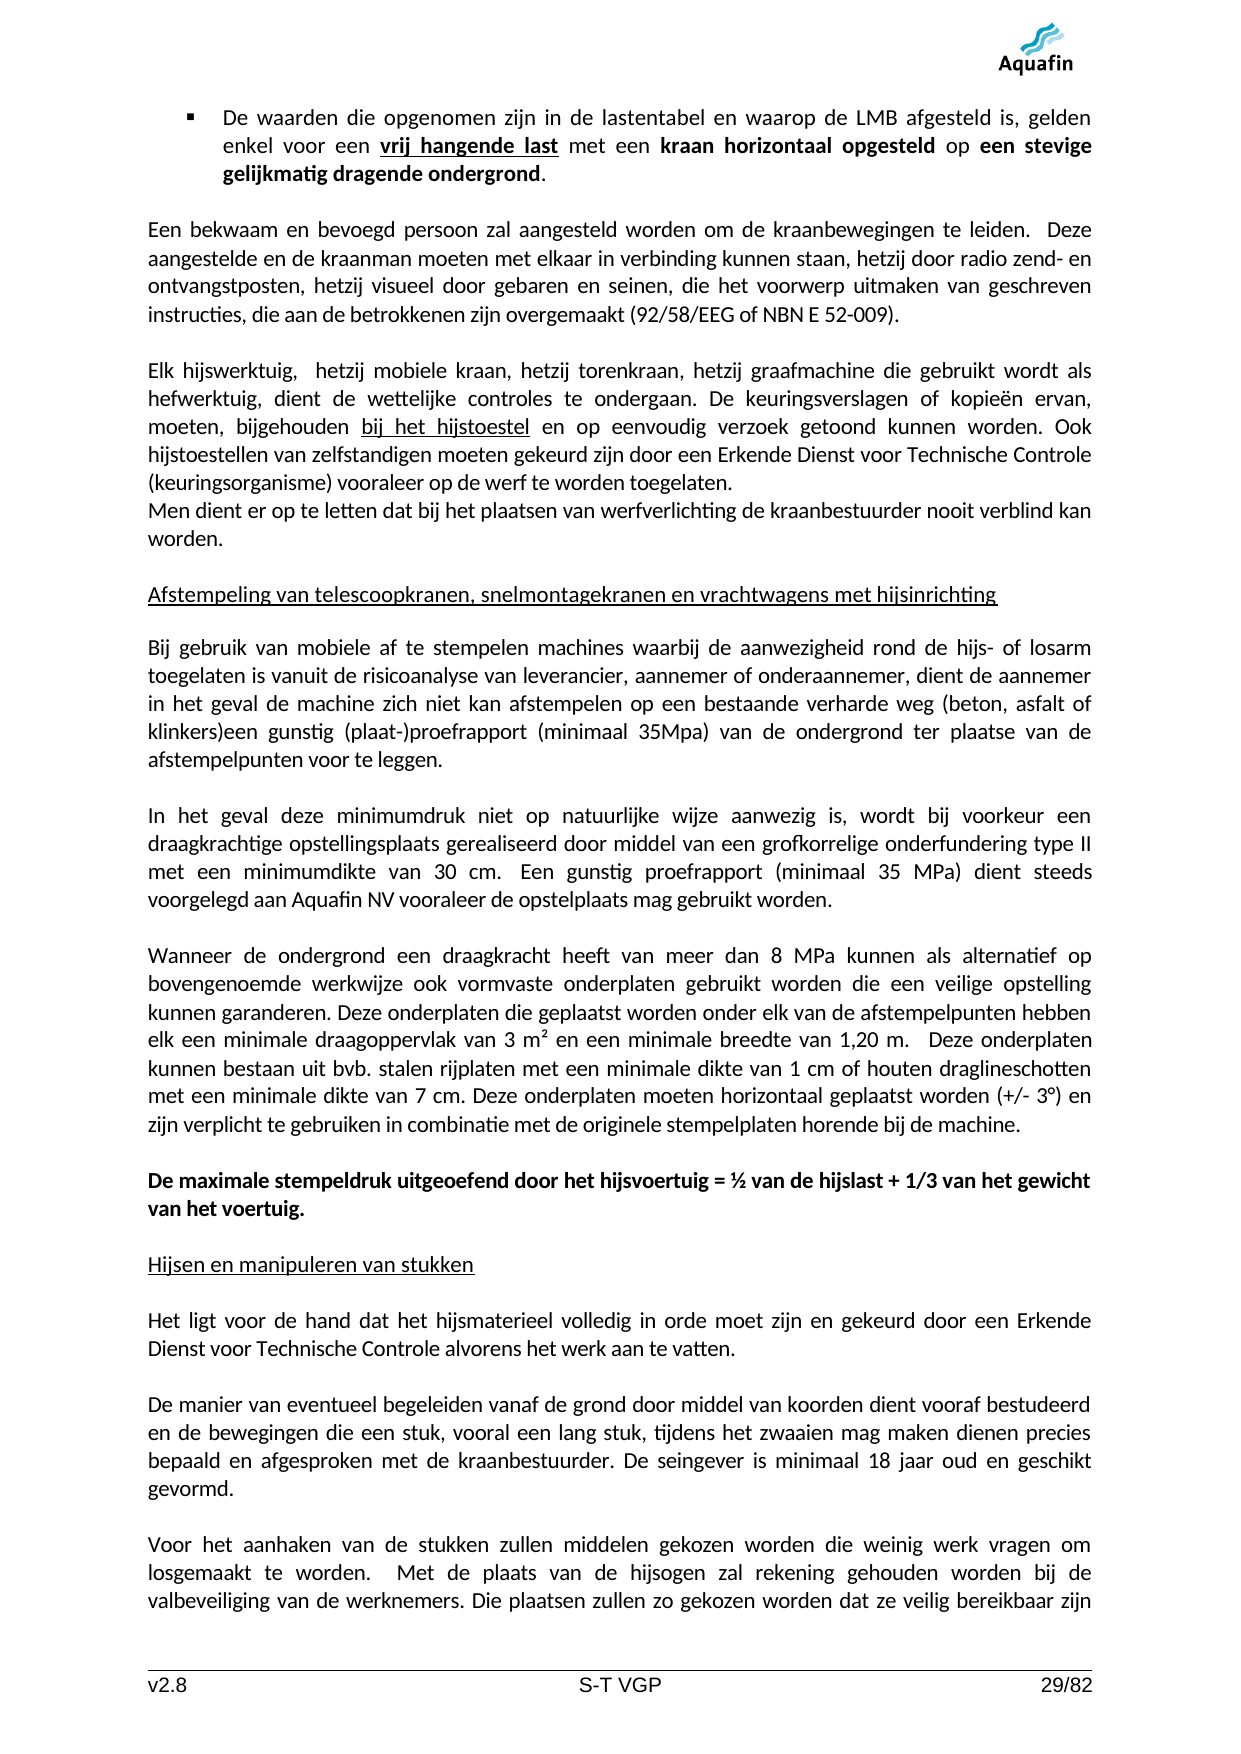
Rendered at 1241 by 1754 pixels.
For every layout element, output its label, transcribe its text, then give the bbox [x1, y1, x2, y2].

text Elk hijswerktuig, hetzij mobiele kraan, hetzij torenkraan, hetzij graafmachine die gebruikt wordt als hefwerktuig, dient de wettelijke controles te ondergaan. De keuringsverslagen of kopieën ervan, moeten, bijgehouden bij het hijstoestel en op eenvoudig verzoek getoond kunnen worden. Ook hijstoestellen van zelfstandigen moeten gekeurd zijn door een Erkende Dienst voor Technische Controle (keuringsorganisme) vooraleer op de werf te worden toegelaten. [148, 356, 1092, 496]
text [148, 1530, 1092, 1614]
text Wanneer de ondergrond een draagkracht heeft van meer dan 8 MPa kunnen als alternatief op bovengenoemde werkwijze ook vormvaste onderplaten gebruikt worden die een veilige opstelling kunnen garanderen. Deze onderplaten die geplaatst worden onder elk van de afstempelpunten hebben elk een minimale draagoppervlak van 3 m² en een minimale breedte van 1,20 m. Deze onderplaten kunnen bestaan uit bvb. stalen rijplaten met een minimale dikte van 1 cm of houten draglineschotten met een minimale dikte van 7 cm. Deze onderplaten moeten horizontaal geplaatst worden (+/- 3°) en zijn verplicht te gebruiken in combinatie met de originele stempelplaten horende bij de machine. [148, 942, 1092, 1138]
text Een bekwaam en bevoegd persoon zal aangesteld worden om de kraanbewegingen te leiden. Deze aangestelde en de kraanman moeten met elkaar in verbinding kunnen staan, hetzij door radio zend- en ontvangstposten, hetzij visueel door gebaren en seinen, die het voorwerp uitmaken van geschreven instructies, die aan de betrokkenen zijn overgemaakt (92/58/EEG of NBN E 52-009). [148, 216, 1092, 328]
text De maximale stempeldruk uitgeoefend door het hijsvoertuig = ½ van de hijslast + 1/3 van het gewicht van het voertuig. [148, 1166, 1092, 1222]
text Men dient er op te letten dat bij het plaatsen van werfverlichting de kraanbestuurder nooit verblind kan worden. [148, 496, 1092, 552]
list De waarden die opgenomen zijn in de lastentabel en waarop de LMB afgesteld is, gelden enkel voor een vrij hangende last met een kraan horizontaal opgesteld op een stevige gelijkmatig dragende ondergrond. [185, 103, 1092, 188]
text Het ligt voor de hand dat het hijsmaterieel volledig in orde moet zijn en gekeurd door een Erkende Dienst voor Technische Controle alvorens het werk aan te vatten. [148, 1306, 1092, 1362]
text De manier van eventueel begeleiden vanaf de grond door middel van koorden dient vooraf bestudeerd en de bewegingen die een stuk, vooral een lang stuk, tijdens het zwaaien mag maken dienen precies bepaald en afgesproken met de kraanbestuurder. De seingever is minimaal 18 jaar oud en geschikt gevormd. [148, 1390, 1092, 1502]
text Bij gebruik van mobiele af te stempelen machines waarbij de aanwezigheid rond de hijs- of losarm toegelaten is vanuit de risicoanalyse van leverancier, aannemer of onderaannemer, dient de aannemer in het geval de machine zich niet kan afstempelen op een bestaande verharde weg (beton, asfalt of klinkers)een gunstig (plaat-)proefrapport (minimaal 35Mpa) van de ondergrond ter plaatse van de afstempelpunten voor te leggen. [148, 633, 1092, 773]
picture [984, 14, 1086, 90]
text Hijsen en manipuleren van stukken [148, 1250, 1092, 1278]
text In het geval deze minimumdruk niet op natuurlijke wijze aanwezig is, wordt bij voorkeur een draagkrachtige opstellingsplaats gerealiseerd door middel van een grofkorrelige onderfundering type II met een minimumdikte van 30 cm. Een gunstig proefrapport (minimaal 35 MPa) dient steeds voorgelegd aan Aquafin NV vooraleer de opstelplaats mag gebruikt worden. [148, 801, 1092, 913]
text Afstempeling van telescoopkranen, snelmontagekranen en vrachtwagens met hijsinrichting [148, 580, 1092, 608]
